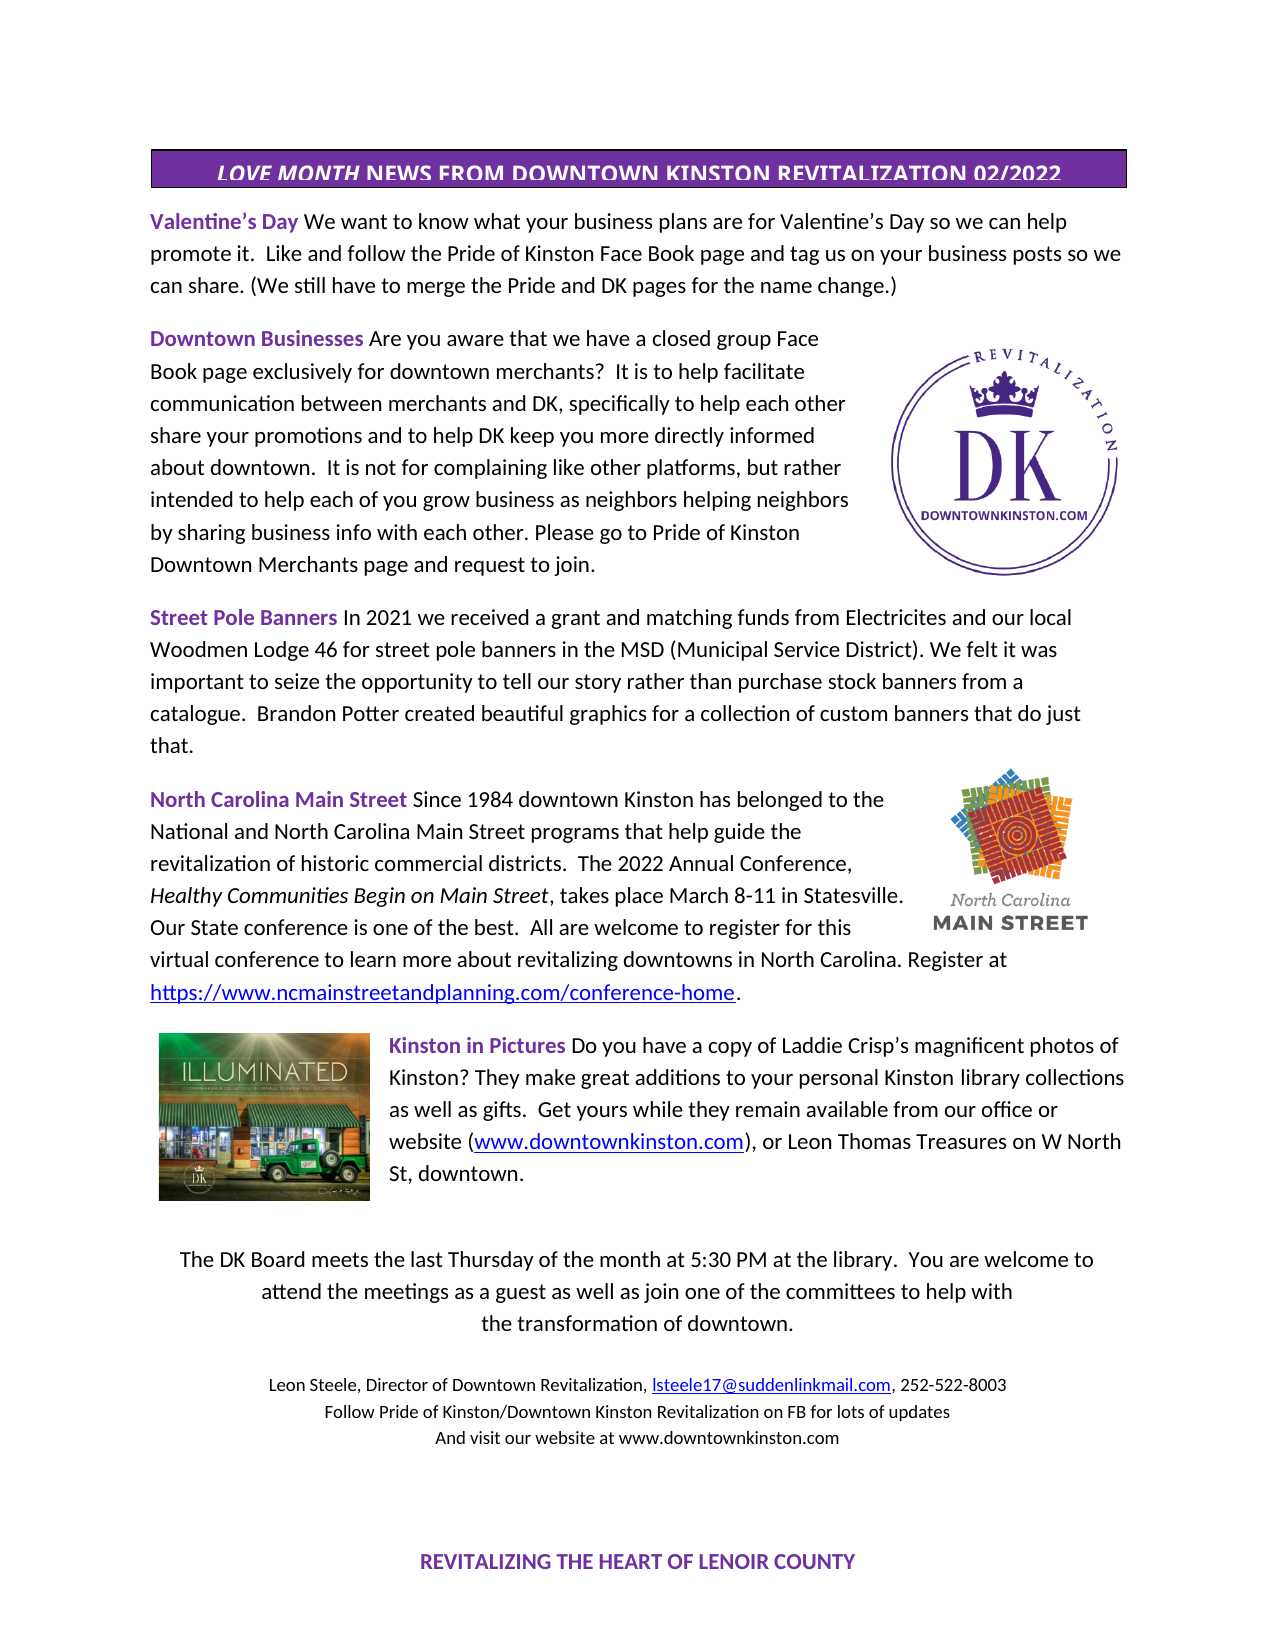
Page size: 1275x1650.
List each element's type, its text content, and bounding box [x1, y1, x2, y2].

picture [933, 768, 1088, 930]
text North Carolina Main Street Since 1984 downtown Kinston has belonged to the National and North Carolina Main Street programs that help guide the revitalization of historic commercial districts. The 2022 Annual Conference, Healthy Communities Begin on Main Street, takes place March 8-11 in Statesville. Our State conference is one of the best. All are welcome to register for this virtual conference to learn more about revitalizing downtowns in North Carolina. Register at https://www.ncmainstreetandplanning.com/conference-home. [150, 785, 1125, 1006]
picture [881, 339, 1127, 585]
text Leon Steele, Director of Downtown Revitalization, lsteele17@suddenlinkmail.com, 252-522-8003 [150, 1373, 1125, 1396]
text The DK Board meets the last Thursday of the month at 5:30 PM at the library. You are welcome to attend the meetings as a guest as well as join one of the committees to help with [150, 1245, 1125, 1305]
text the transformation of downtown. [150, 1309, 1125, 1337]
text Street Pole Banners In 2021 we received a grant and matching funds from Electricites and our local Woodmen Lodge 46 for street pole banners in the MSD (Municipal Service District). We felt it was important to seize the opportunity to tell our story rather than purchase stock banners from a catalogue. Brandon Potter created beautiful graphics for a collection of custom banners that do just that. [150, 603, 1125, 760]
picture [157, 1033, 370, 1199]
text Downtown Businesses Are you aware that we have a closed group Face Book page exclusively for downtown merchants? It is to help facilitate communication between merchants and DK, specifically to help each other share your promotions and to help DK keep you more directly informed about downtown. It is not for complaining like other platforms, but rather intended to help each of you grow business as neighbors helping neighbors by sharing business info with each other. Please go to Pride of Kinston Downtown Merchants page and request to join. [150, 324, 1125, 578]
text Kinston in Pictures Do you have a copy of Laddie Crisp’s magnificent photos of Kinston? They make great additions to your personal Kinston library collections as well as gifts. Get yours while they remain available from our office or website (www.downtownkinston.com), or Leon Thomas Treasures on W North St, downtown. [150, 1031, 1125, 1188]
text Follow Pride of Kinston/Downtown Kinston Revitalization on FB for lots of updates [150, 1400, 1125, 1423]
text And visit our website at www.downtownkinston.com [150, 1426, 1125, 1449]
text Valentine’s Day We want to know what your business plans are for Valentine’s Day so we can help promote it. Like and follow the Pride of Kinston Face Book page and tag us on your business posts so we can share. (We still have to merge the Pride and DK pages for the name change.) [150, 207, 1125, 299]
